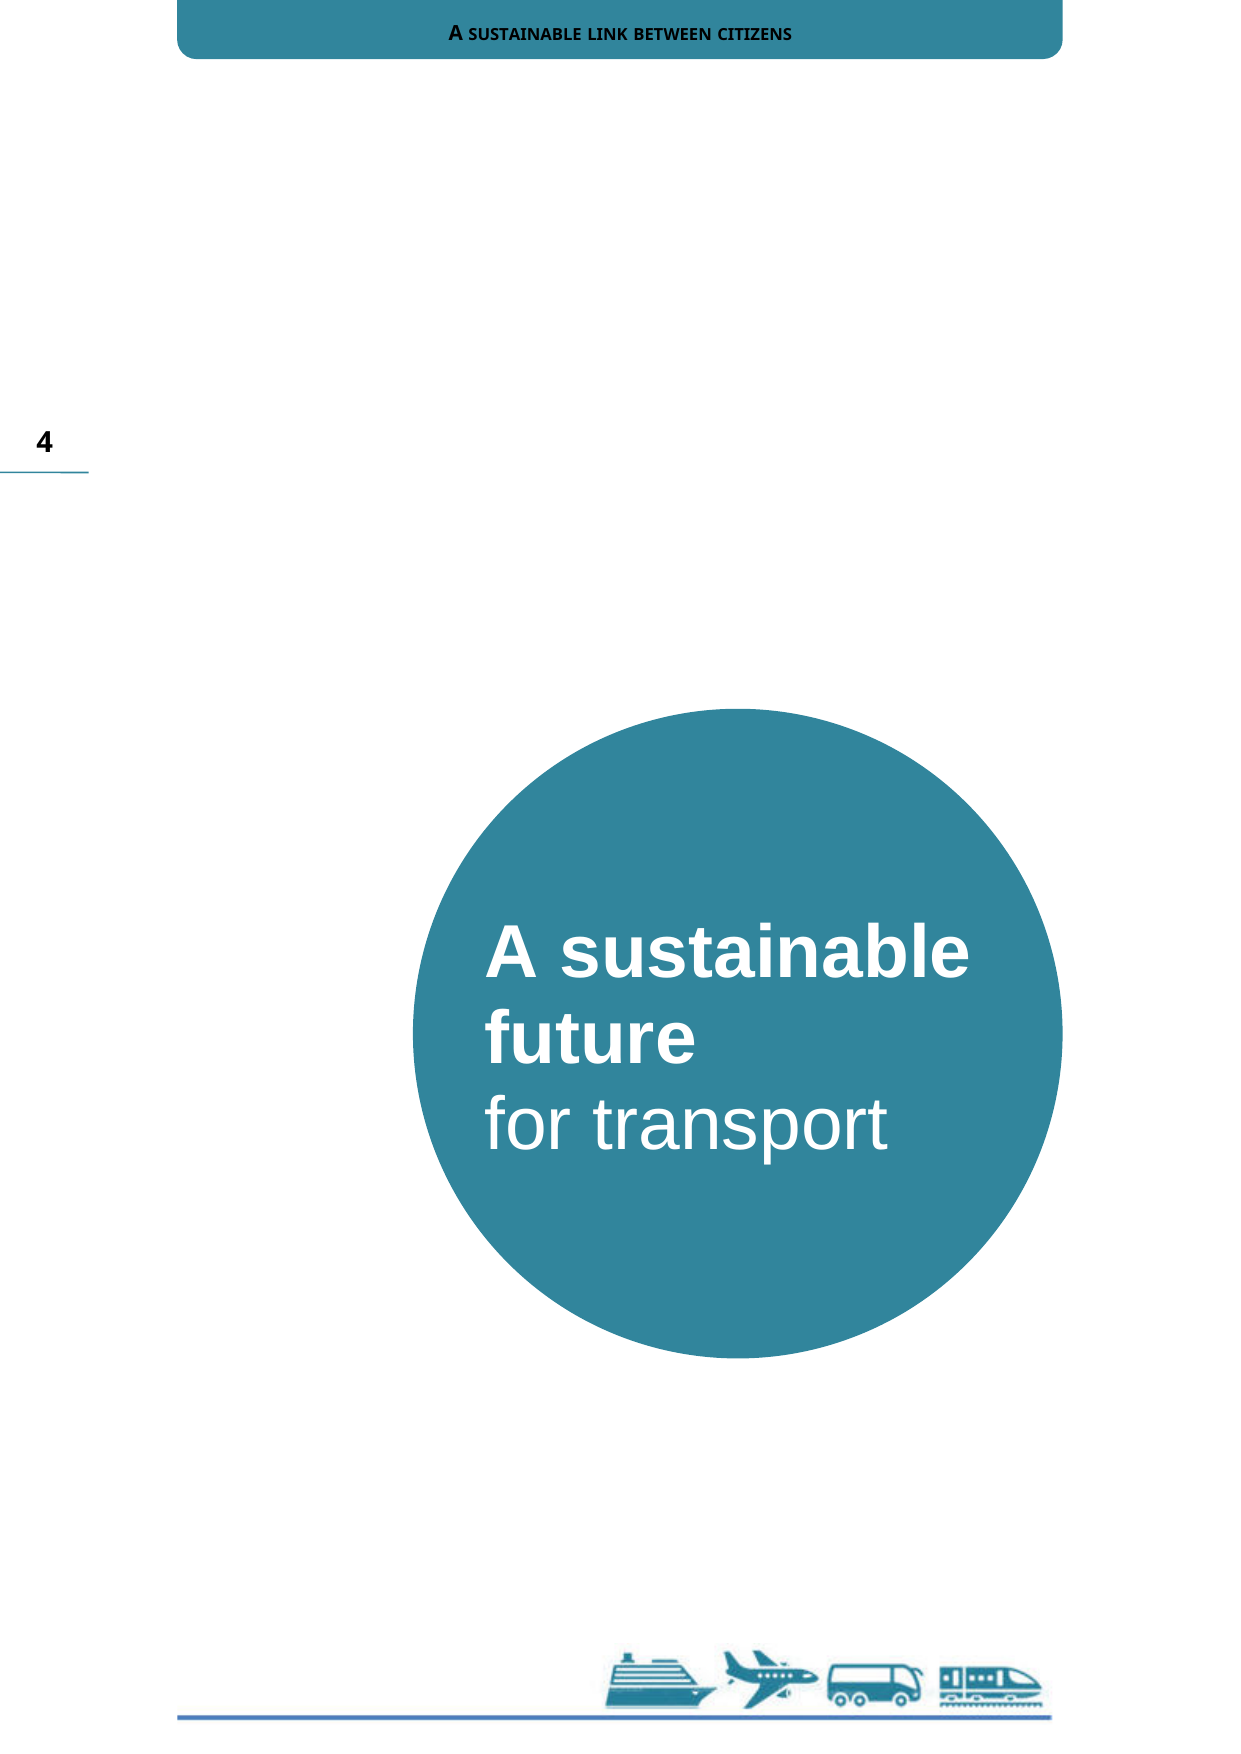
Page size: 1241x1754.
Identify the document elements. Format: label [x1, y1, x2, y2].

picture [177, 1643, 1054, 1725]
